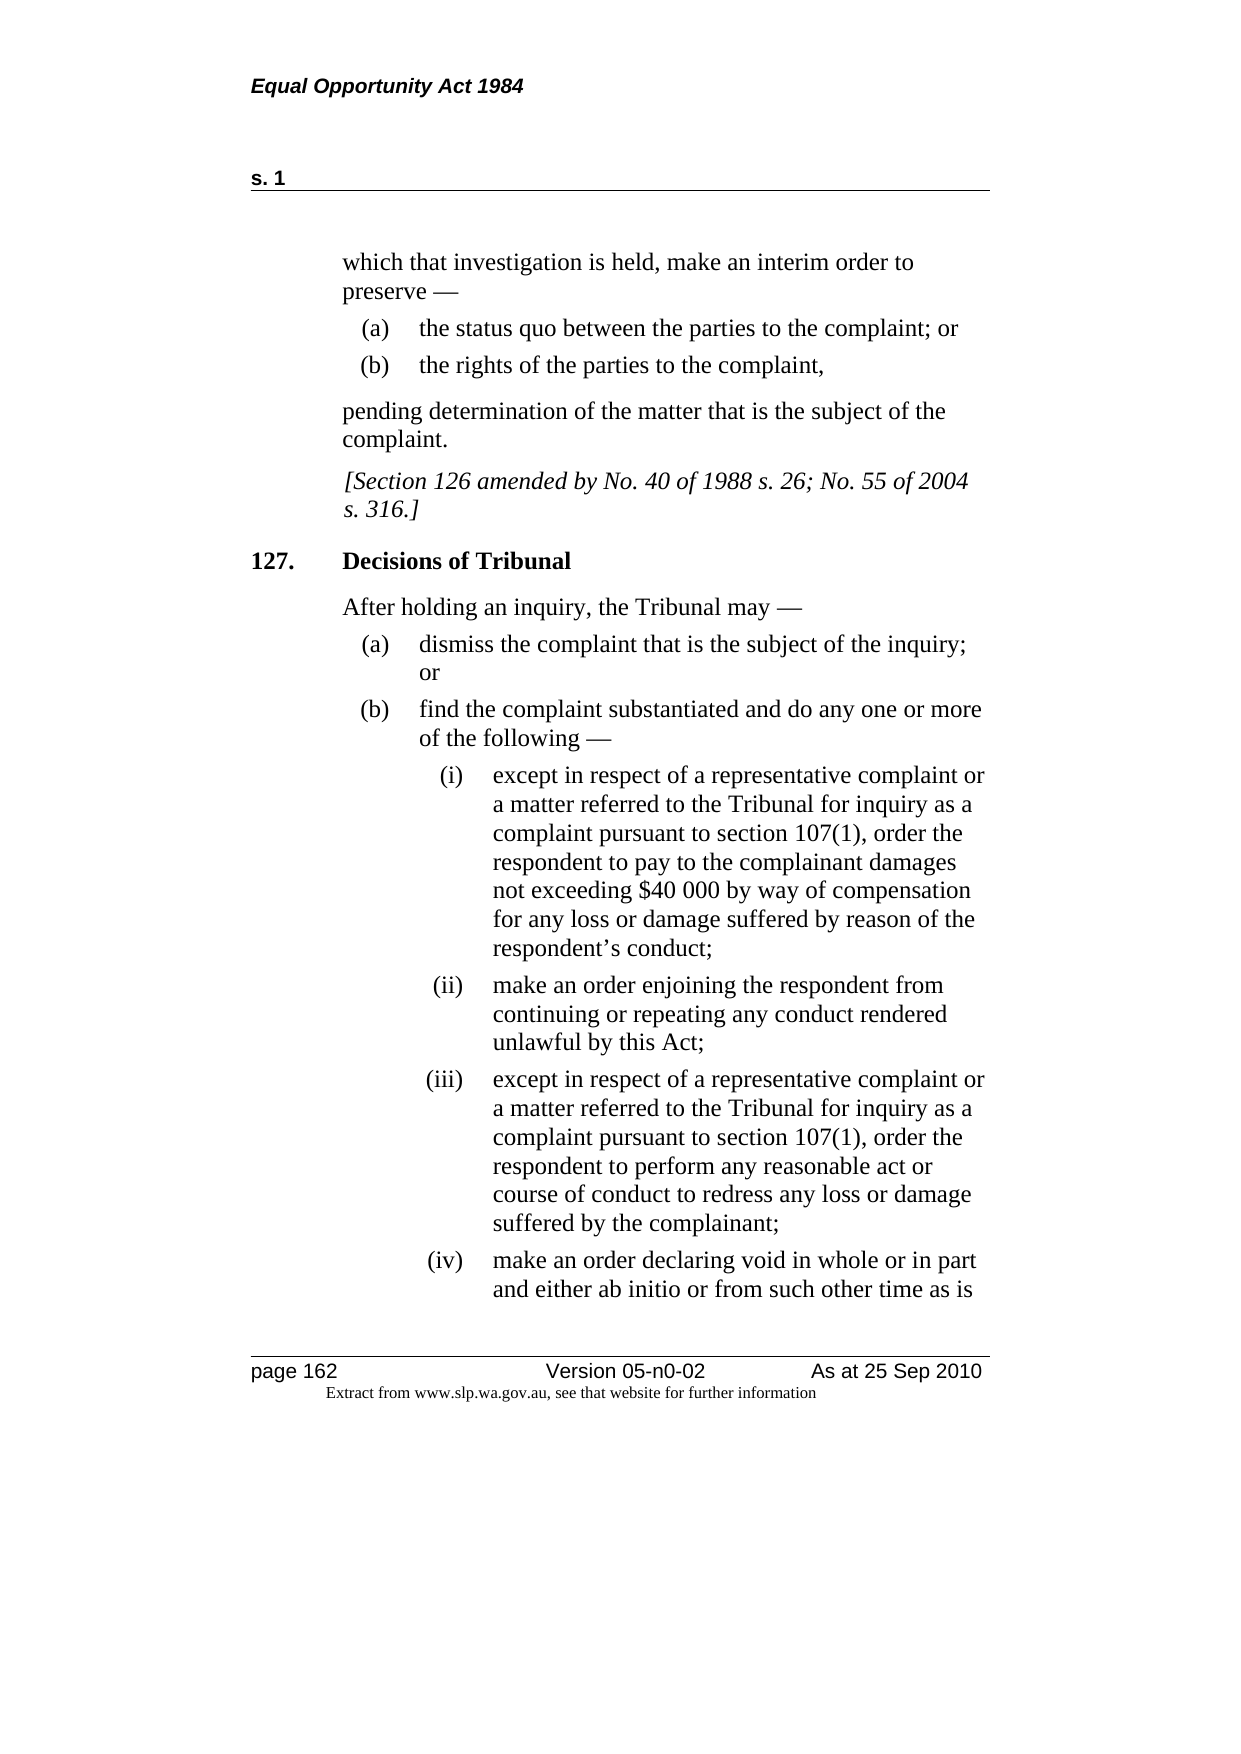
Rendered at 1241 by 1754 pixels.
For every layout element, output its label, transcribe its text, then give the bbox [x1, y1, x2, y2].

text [251, 1245, 990, 1303]
text (iii) except in respect of a representative complaint or a matter referred to the Tribunal for inquiry as a complaint pursuant to section 107(1), order the respondent to perform any reasonable act or course of conduct to redress any loss or damage suffered by the complainant; [251, 1064, 990, 1237]
text After holding an inquiry, the Tribunal may — [251, 592, 990, 620]
text (i) except in respect of a representative complaint or a matter referred to the Tribunal for inquiry as a complaint pursuant to section 107(1), order the respondent to pay to the complainant damages not exceeding $40 000 by way of compensation for any loss or damage suffered by reason of the respondent’s conduct; [251, 760, 990, 962]
text pending determination of the matter that is the subject of the complaint. [251, 396, 990, 453]
text (a) the status quo between the parties to the complaint; or [251, 313, 990, 342]
text (ii) make an order enjoining the respondent from continuing or repeating any conduct rendered unlawful by this Act; [251, 970, 990, 1056]
subtitle 127. Decisions of Tribunal [251, 546, 990, 575]
text (b) the rights of the parties to the complaint, [251, 350, 990, 379]
text (b) find the complaint substantiated and do any one or more of the following — [251, 694, 990, 752]
text (a) dismiss the complaint that is the subject of the inquiry; or [251, 629, 990, 686]
text [Section 126 amended by No. 40 of 1988 s. 26; No. 55 of 2004 s. 316.] [251, 466, 990, 523]
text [251, 247, 990, 305]
